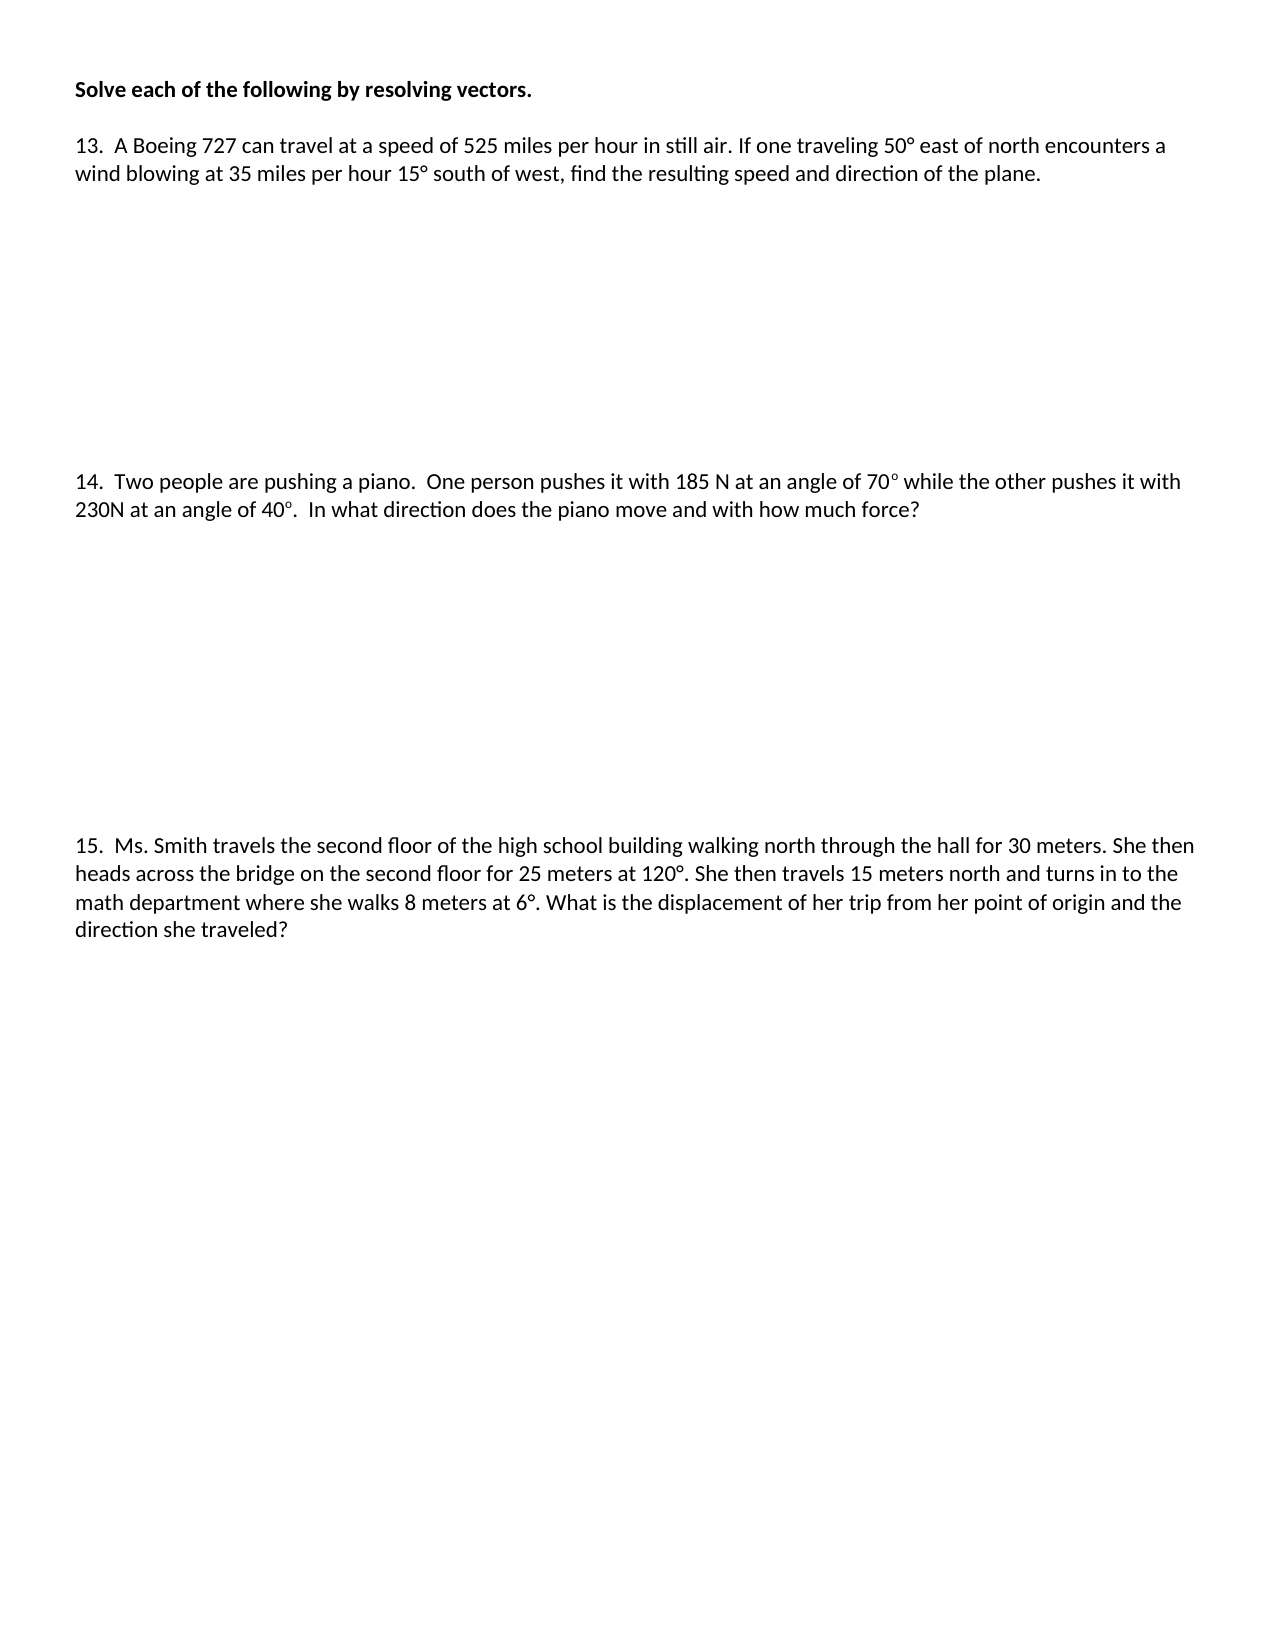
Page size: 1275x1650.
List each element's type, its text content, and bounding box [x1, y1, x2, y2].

text Solve each of the following by resolving vectors. [75, 75, 1200, 103]
text 13. A Boeing 727 can travel at a speed of 525 miles per hour in still air. If one traveling 50° east of north encounters a wind blowing at 35 miles per hour 15° south of west, find the resulting speed and direction of the plane. [75, 131, 1200, 187]
text 14. Two people are pushing a piano. One person pushes it with 185 N at an angle of 70o while the other pushes it with 230N at an angle of 40o. In what direction does the piano move and with how much force? [75, 467, 1200, 523]
text 15. Ms. Smith travels the second floor of the high school building walking north through the hall for 30 meters. She then heads across the bridge on the second floor for 25 meters at 120°. She then travels 15 meters north and turns in to the math department where she walks 8 meters at 6°. What is the displacement of her trip from her point of origin and the direction she traveled? [75, 832, 1200, 944]
